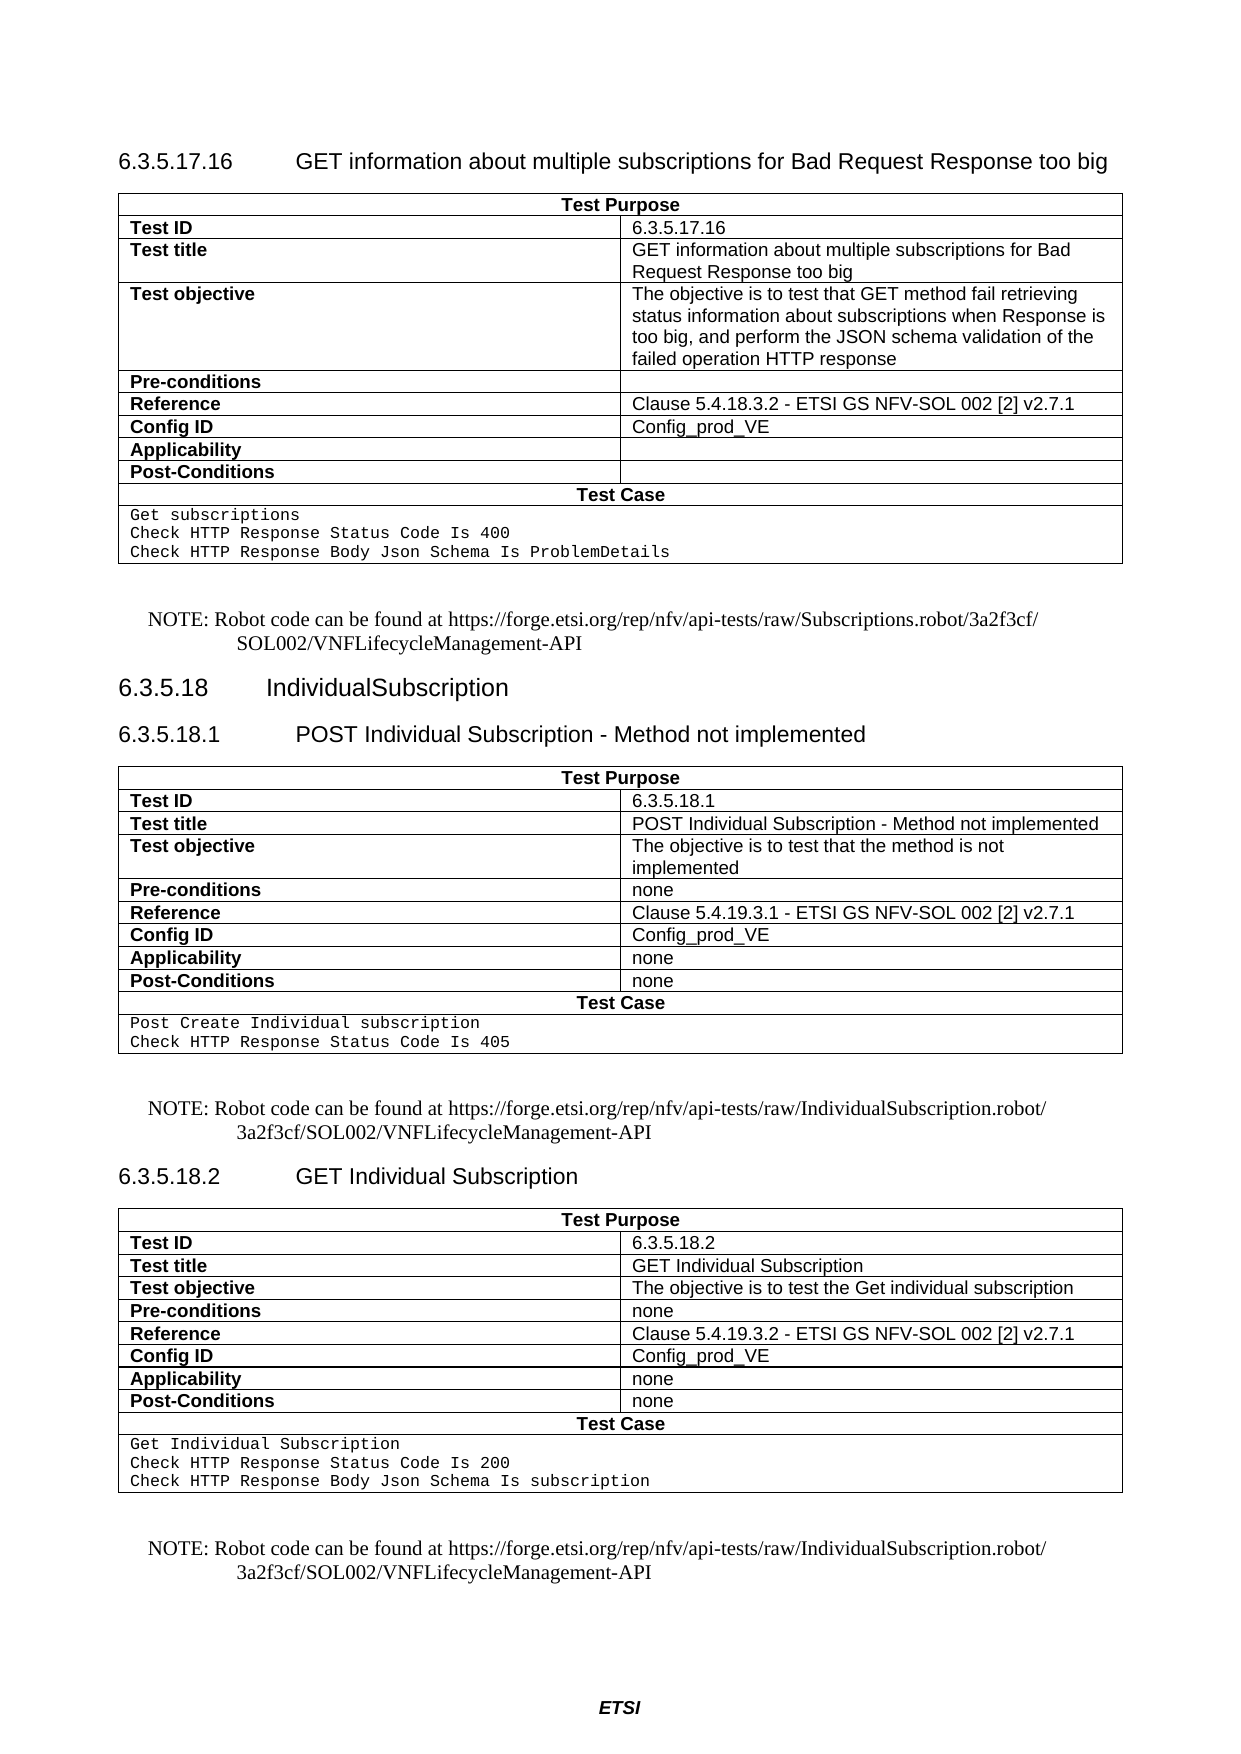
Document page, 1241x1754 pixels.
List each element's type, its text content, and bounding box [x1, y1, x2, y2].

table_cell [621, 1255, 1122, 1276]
subtitle 6.3.5.18.2 GET Individual Subscription [118, 1163, 1122, 1189]
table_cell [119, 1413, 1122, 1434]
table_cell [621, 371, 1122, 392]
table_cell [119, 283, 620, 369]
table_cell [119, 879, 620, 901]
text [148, 1536, 1122, 1584]
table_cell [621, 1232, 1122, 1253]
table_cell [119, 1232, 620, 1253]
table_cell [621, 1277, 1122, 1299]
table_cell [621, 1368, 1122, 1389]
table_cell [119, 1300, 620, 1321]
subtitle 6.3.5.18 IndividualSubscription [118, 673, 1122, 702]
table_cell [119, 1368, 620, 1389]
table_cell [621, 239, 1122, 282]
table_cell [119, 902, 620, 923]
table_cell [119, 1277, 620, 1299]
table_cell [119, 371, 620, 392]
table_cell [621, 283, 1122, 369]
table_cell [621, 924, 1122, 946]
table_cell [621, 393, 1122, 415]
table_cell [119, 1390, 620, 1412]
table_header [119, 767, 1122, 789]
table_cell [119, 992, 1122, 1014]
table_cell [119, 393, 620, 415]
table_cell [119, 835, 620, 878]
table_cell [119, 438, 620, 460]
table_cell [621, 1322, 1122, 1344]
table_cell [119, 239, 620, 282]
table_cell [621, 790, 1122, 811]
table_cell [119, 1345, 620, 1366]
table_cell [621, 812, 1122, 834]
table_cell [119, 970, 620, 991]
subtitle 6.3.5.17.16 GET information about multiple subscriptions for Bad Request Response too big [118, 148, 1122, 174]
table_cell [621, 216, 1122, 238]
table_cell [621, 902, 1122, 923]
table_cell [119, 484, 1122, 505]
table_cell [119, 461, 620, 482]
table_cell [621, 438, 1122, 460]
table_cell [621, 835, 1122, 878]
text NOTE: Robot code can be found at https://forge.etsi.org/rep/nfv/api-tests/raw/Subscriptions.robot/3a2f3cf/SOL002/VNFLifecycleManagement-API [148, 607, 1122, 655]
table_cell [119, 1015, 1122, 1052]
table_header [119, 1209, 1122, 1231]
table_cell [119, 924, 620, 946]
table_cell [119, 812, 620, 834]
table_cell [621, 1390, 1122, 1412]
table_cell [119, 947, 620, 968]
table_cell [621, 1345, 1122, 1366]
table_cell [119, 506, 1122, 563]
text NOTE: Robot code can be found at https://forge.etsi.org/rep/nfv/api-tests/raw/IndividualSubscription.robot/3a2f3cf/SOL002/VNFLifecycleManagement-API [148, 1096, 1122, 1144]
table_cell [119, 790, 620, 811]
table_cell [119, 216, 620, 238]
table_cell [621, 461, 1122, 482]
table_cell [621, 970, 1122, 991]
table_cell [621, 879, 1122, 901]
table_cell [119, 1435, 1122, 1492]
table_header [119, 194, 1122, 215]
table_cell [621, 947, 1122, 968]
subtitle 6.3.5.18.1 POST Individual Subscription - Method not implemented [118, 721, 1122, 747]
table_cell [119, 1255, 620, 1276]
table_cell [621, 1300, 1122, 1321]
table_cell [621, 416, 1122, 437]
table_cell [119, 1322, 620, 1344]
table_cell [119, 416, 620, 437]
